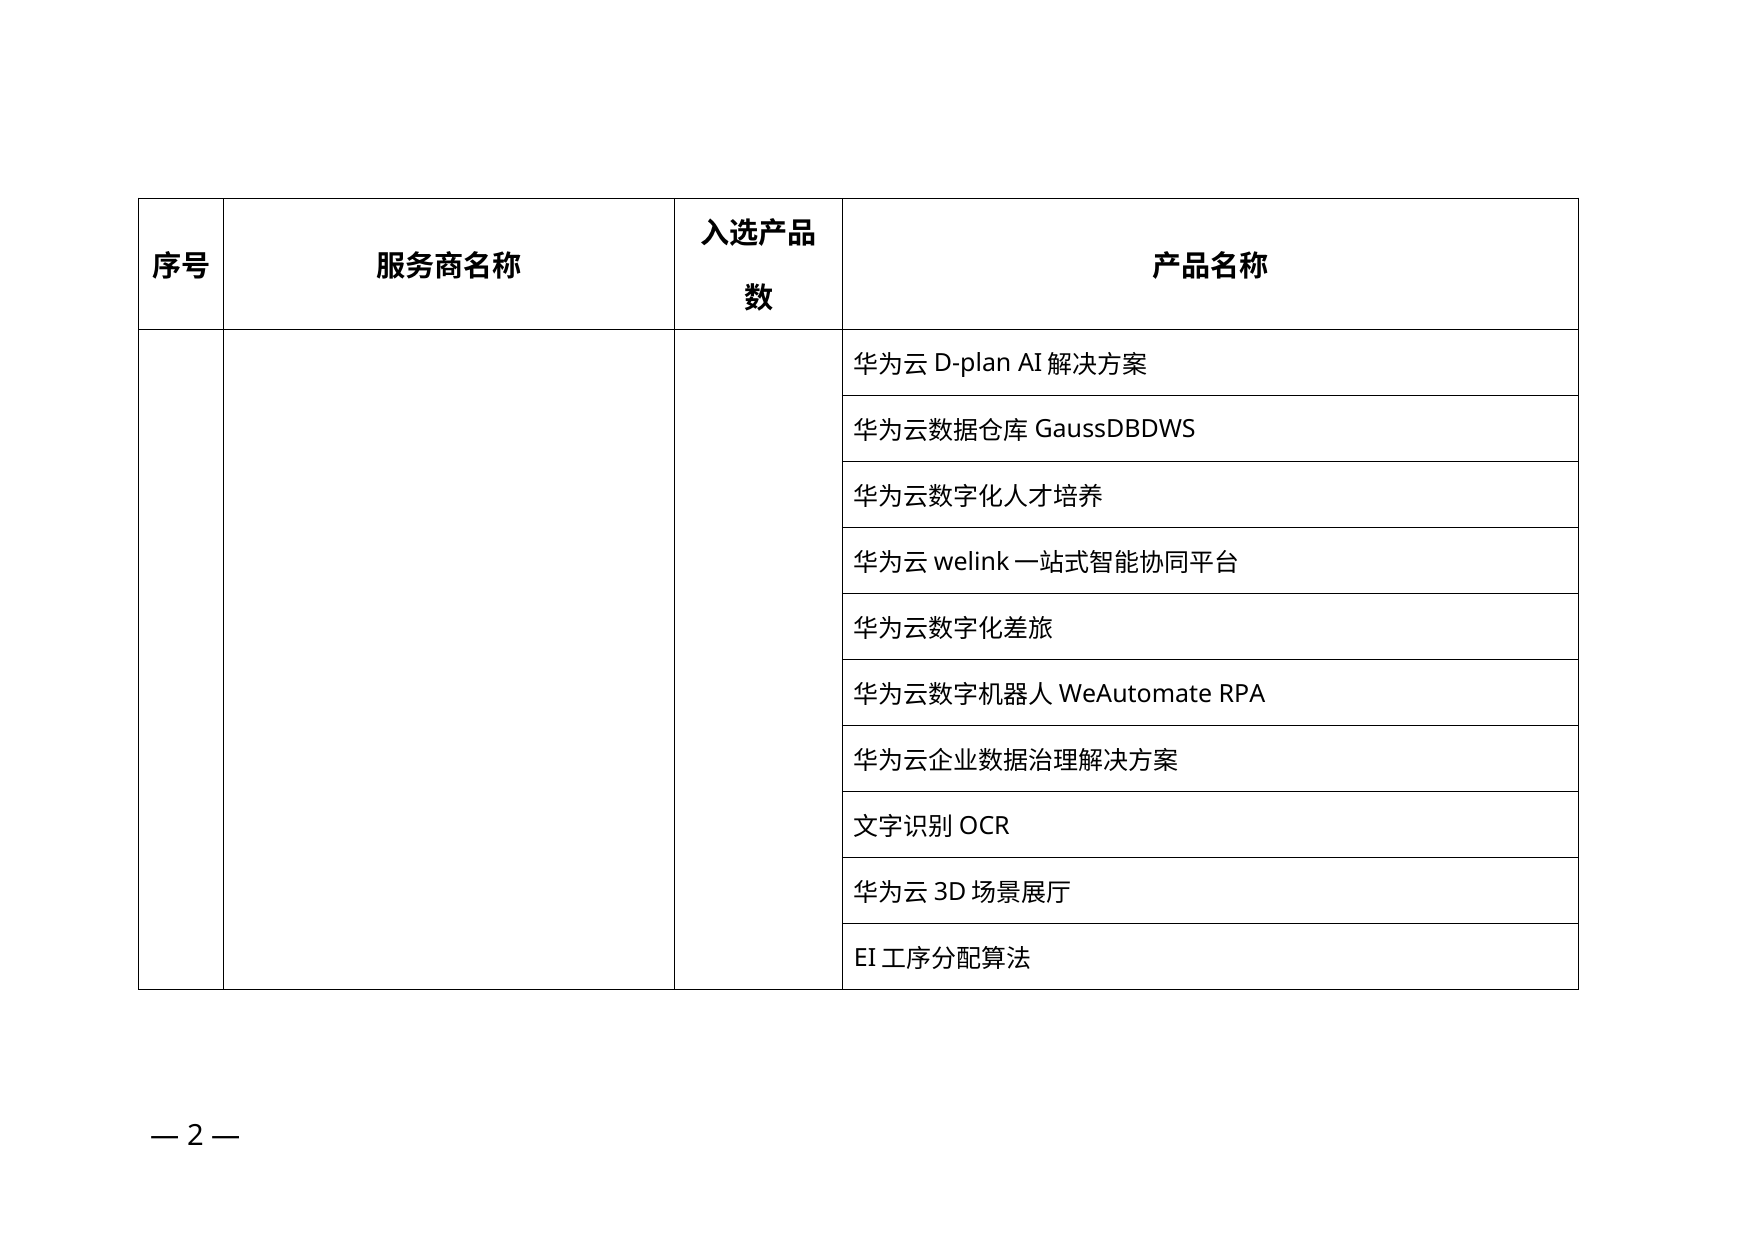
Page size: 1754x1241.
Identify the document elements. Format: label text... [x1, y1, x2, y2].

table_cell 华为云数字机器人WeAutomate RPA [843, 660, 1578, 725]
table_cell 华为云数据仓库 GaussDBDWS [843, 396, 1578, 461]
table_cell 华为云D-plan AI解决方案 [843, 330, 1578, 395]
table_cell 华为云welink一站式智能协同平台 [843, 528, 1578, 593]
table_header 序号 [139, 199, 223, 329]
table_header 入选产品数 [675, 199, 842, 329]
table_cell 华为云3D场景展厅 [843, 858, 1578, 923]
table_cell 华为云企业数据治理解决方案 [843, 726, 1578, 791]
table_cell EI工序分配算法 [843, 924, 1578, 989]
table_cell 华为云数字化人才培养 [843, 462, 1578, 527]
table_header 服务商名称 [224, 199, 674, 329]
table_header 产品名称 [843, 199, 1578, 329]
table_cell 华为云数字化差旅 [843, 594, 1578, 659]
table_cell 文字识别OCR [843, 792, 1578, 857]
